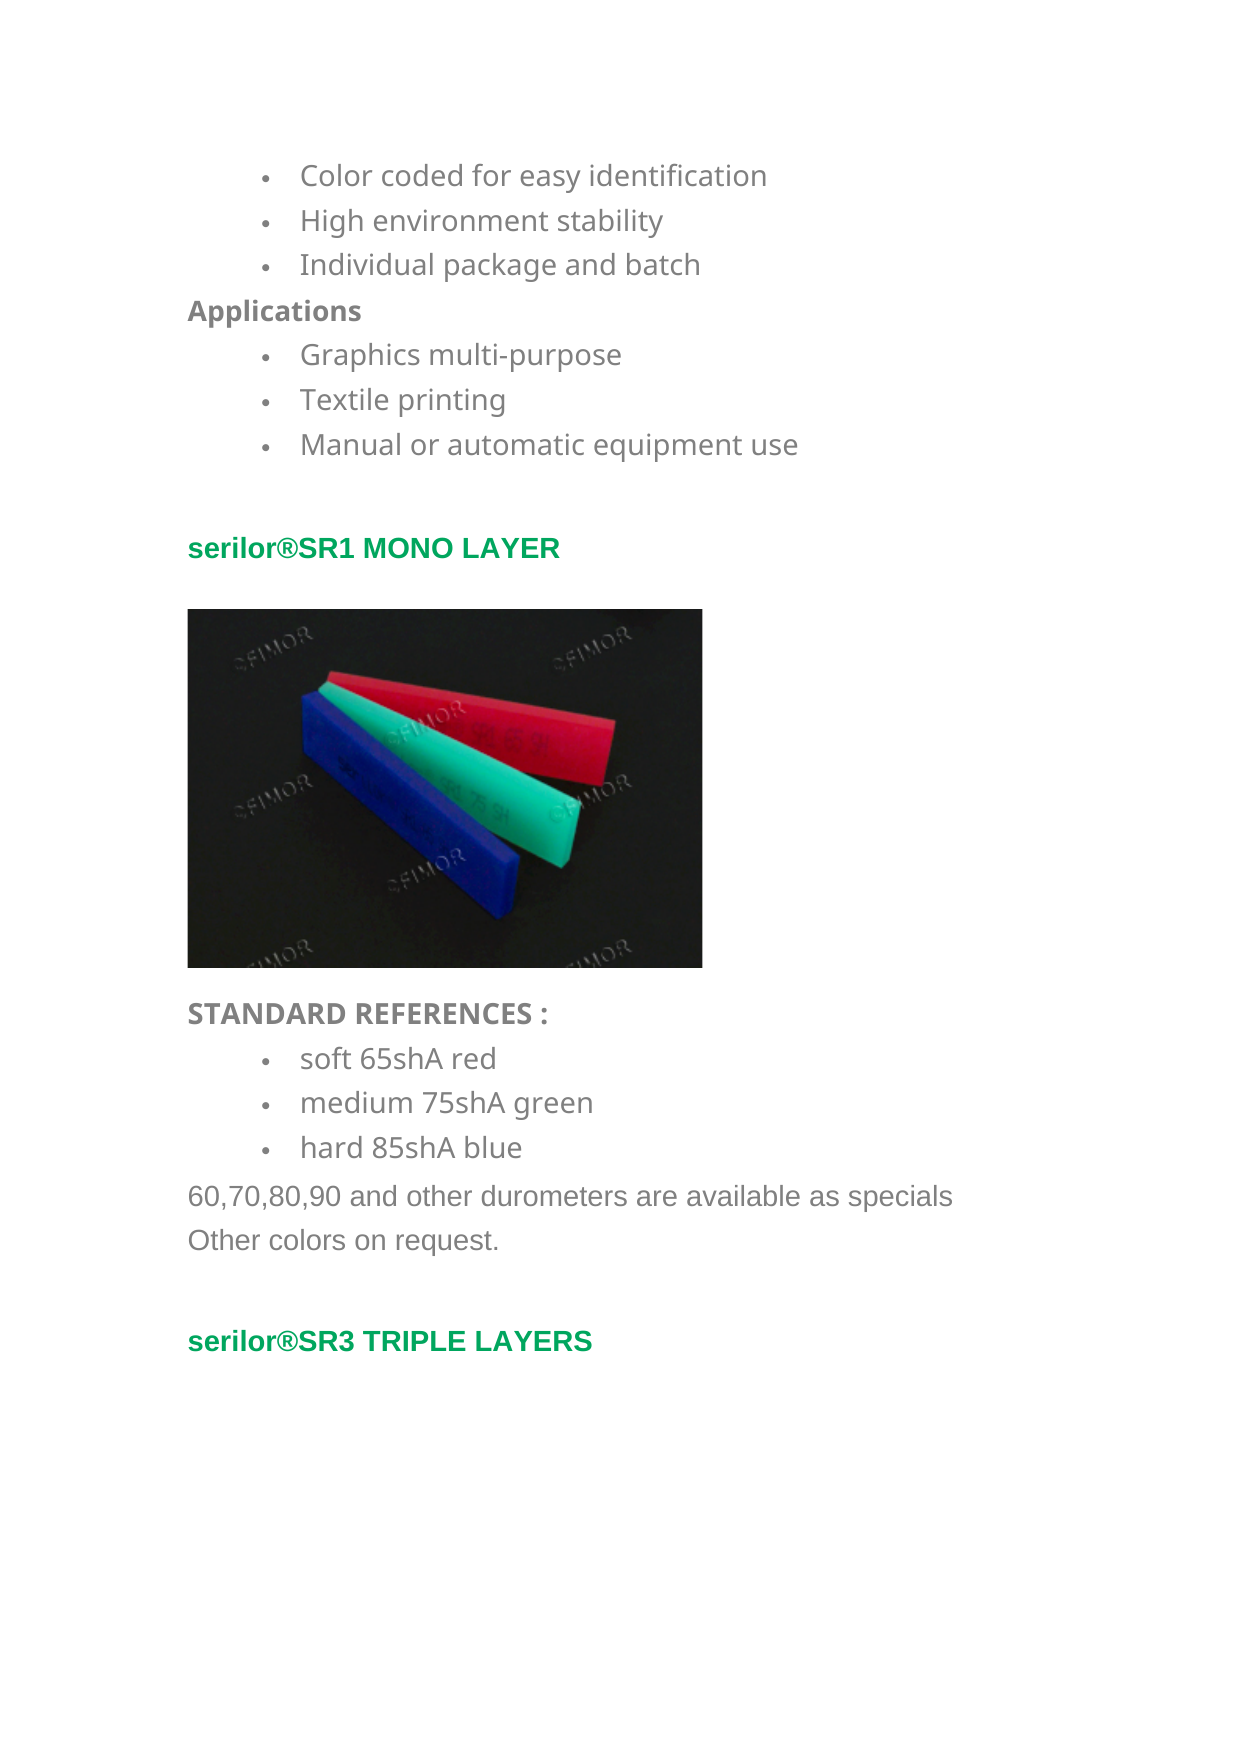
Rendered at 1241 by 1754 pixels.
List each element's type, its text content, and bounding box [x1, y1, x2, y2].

list Graphics multi-purpose [262, 329, 1053, 374]
list Textile printing [262, 374, 1053, 419]
list Individual package and batch [262, 239, 1053, 284]
list High environment stability [262, 195, 1053, 239]
list hard 85shA blue [262, 1122, 1053, 1167]
text Applications [187, 284, 1053, 329]
list soft 65shA red [262, 1033, 1053, 1078]
list Manual or automatic equipment use [262, 419, 1053, 463]
text serilor®SR3 TRIPLE LAYERS [187, 1324, 1053, 1358]
list medium 75shA green [262, 1078, 1053, 1122]
text STANDARD REFERENCES : [187, 988, 1053, 1033]
picture [187, 609, 703, 968]
text 60,70,80,90 and other durometers are available as specials Other colors on request. [187, 1167, 1053, 1257]
text serilor®SR1 MONO LAYER [187, 531, 1053, 564]
list Color coded for easy identification [262, 150, 1053, 195]
